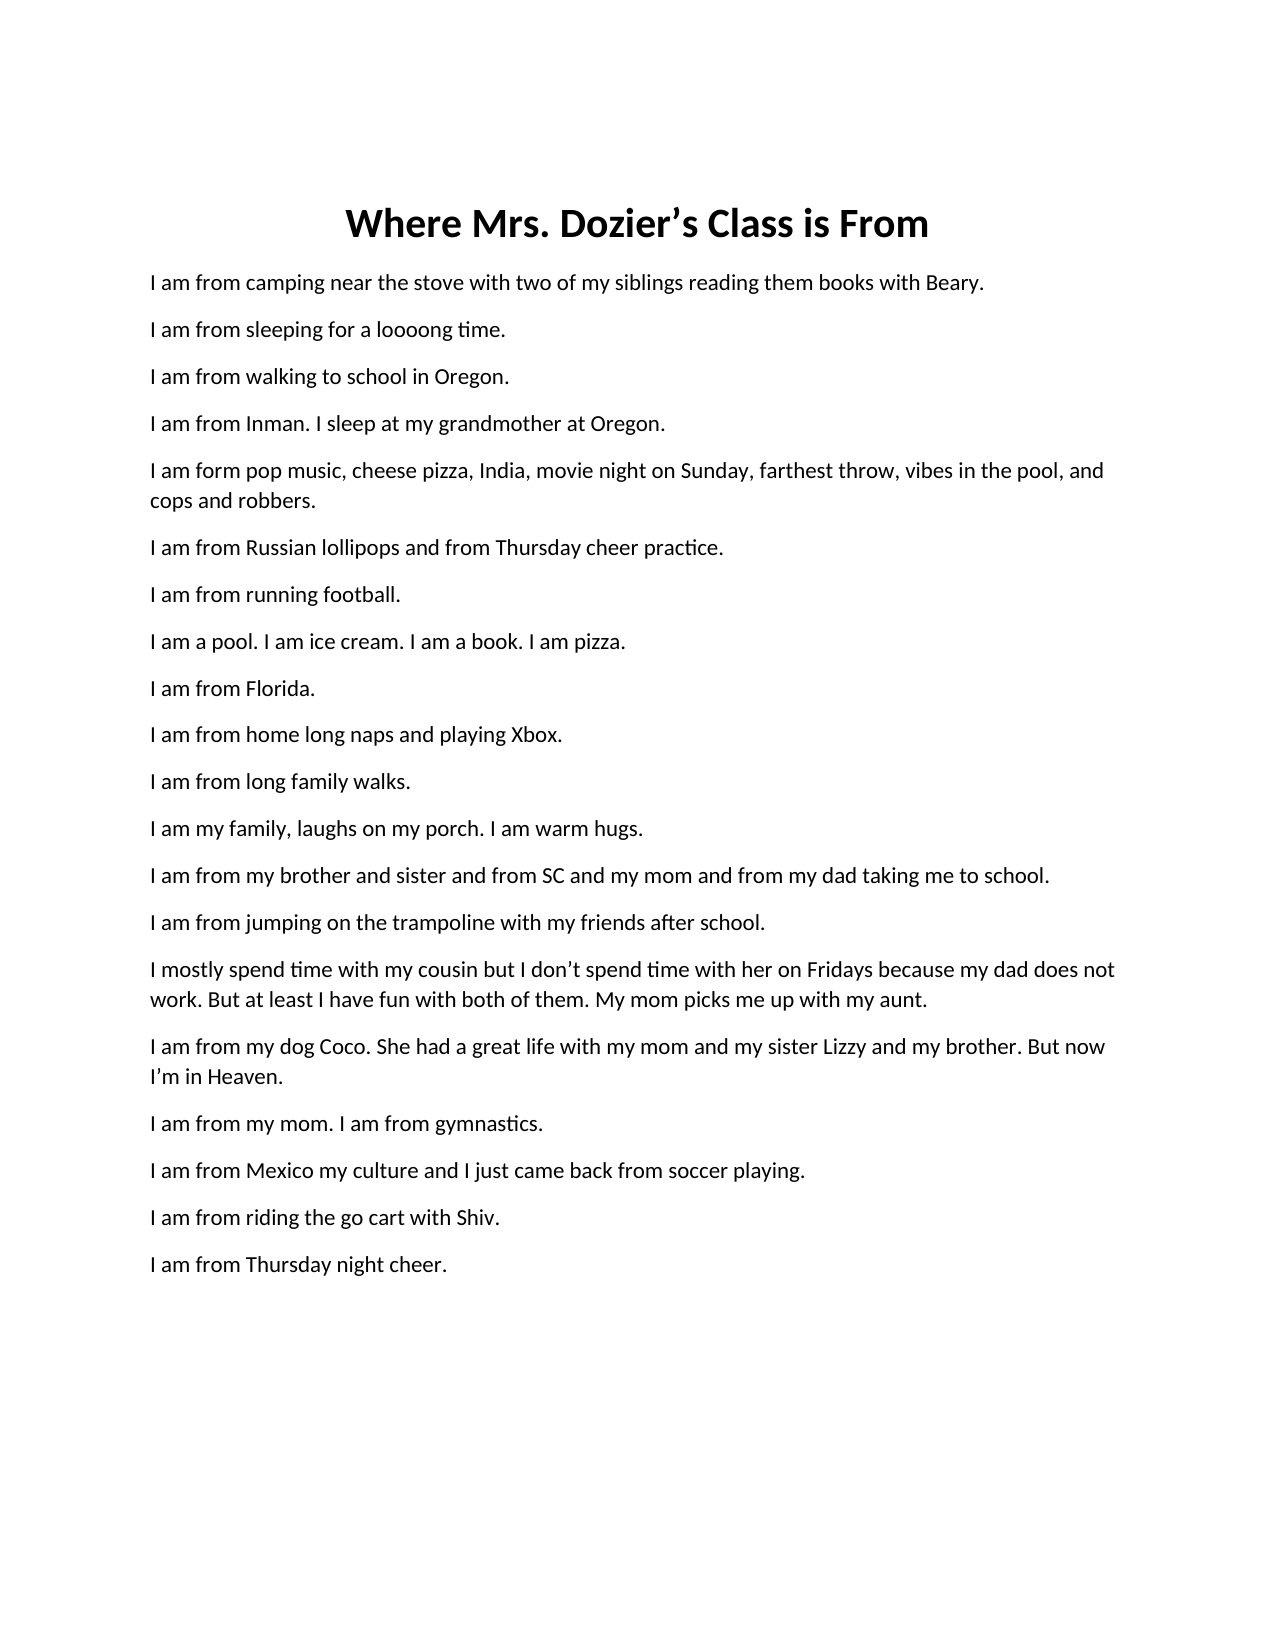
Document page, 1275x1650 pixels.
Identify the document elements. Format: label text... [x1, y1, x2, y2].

text I am from my dog Coco. She had a great life with my mom and my sister Lizzy and my brother. But now I’m in Heaven. [150, 1032, 1125, 1090]
text I am a pool. I am ice cream. I am a book. I am pizza. [150, 627, 1125, 655]
text I am from Thursday night cheer. [150, 1250, 1125, 1278]
text I am from home long naps and playing Xbox. [150, 721, 1125, 748]
text I am from sleeping for a loooong time. [150, 315, 1125, 343]
text Where Mrs. Dozier’s Class is From [150, 197, 1125, 248]
text I am from jumping on the trampoline with my friends after school. [150, 908, 1125, 936]
text I am from Russian lollipops and from Thursday cheer practice. [150, 533, 1125, 561]
text I am from my brother and sister and from SC and my mom and from my dad taking me to school. [150, 861, 1125, 889]
text I am my family, laughs on my porch. I am warm hugs. [150, 814, 1125, 842]
text I am from long family walks. [150, 767, 1125, 795]
text I am from Florida. [150, 674, 1125, 702]
text I am from camping near the stove with two of my siblings reading them books with Beary. [150, 268, 1125, 296]
text I am from running football. [150, 580, 1125, 608]
text I am from riding the go cart with Shiv. [150, 1203, 1125, 1231]
text I am from Mexico my culture and I just came back from soccer playing. [150, 1156, 1125, 1184]
text I am from Inman. I sleep at my grandmother at Oregon. [150, 409, 1125, 437]
text I mostly spend time with my cousin but I don’t spend time with her on Fridays because my dad does not work. But at least I have fun with both of them. My mom picks me up with my aunt. [150, 955, 1125, 1013]
text I am form pop music, cheese pizza, India, movie night on Sunday, farthest throw, vibes in the pool, and cops and robbers. [150, 456, 1125, 514]
text I am from my mom. I am from gymnastics. [150, 1109, 1125, 1137]
text I am from walking to school in Oregon. [150, 362, 1125, 390]
